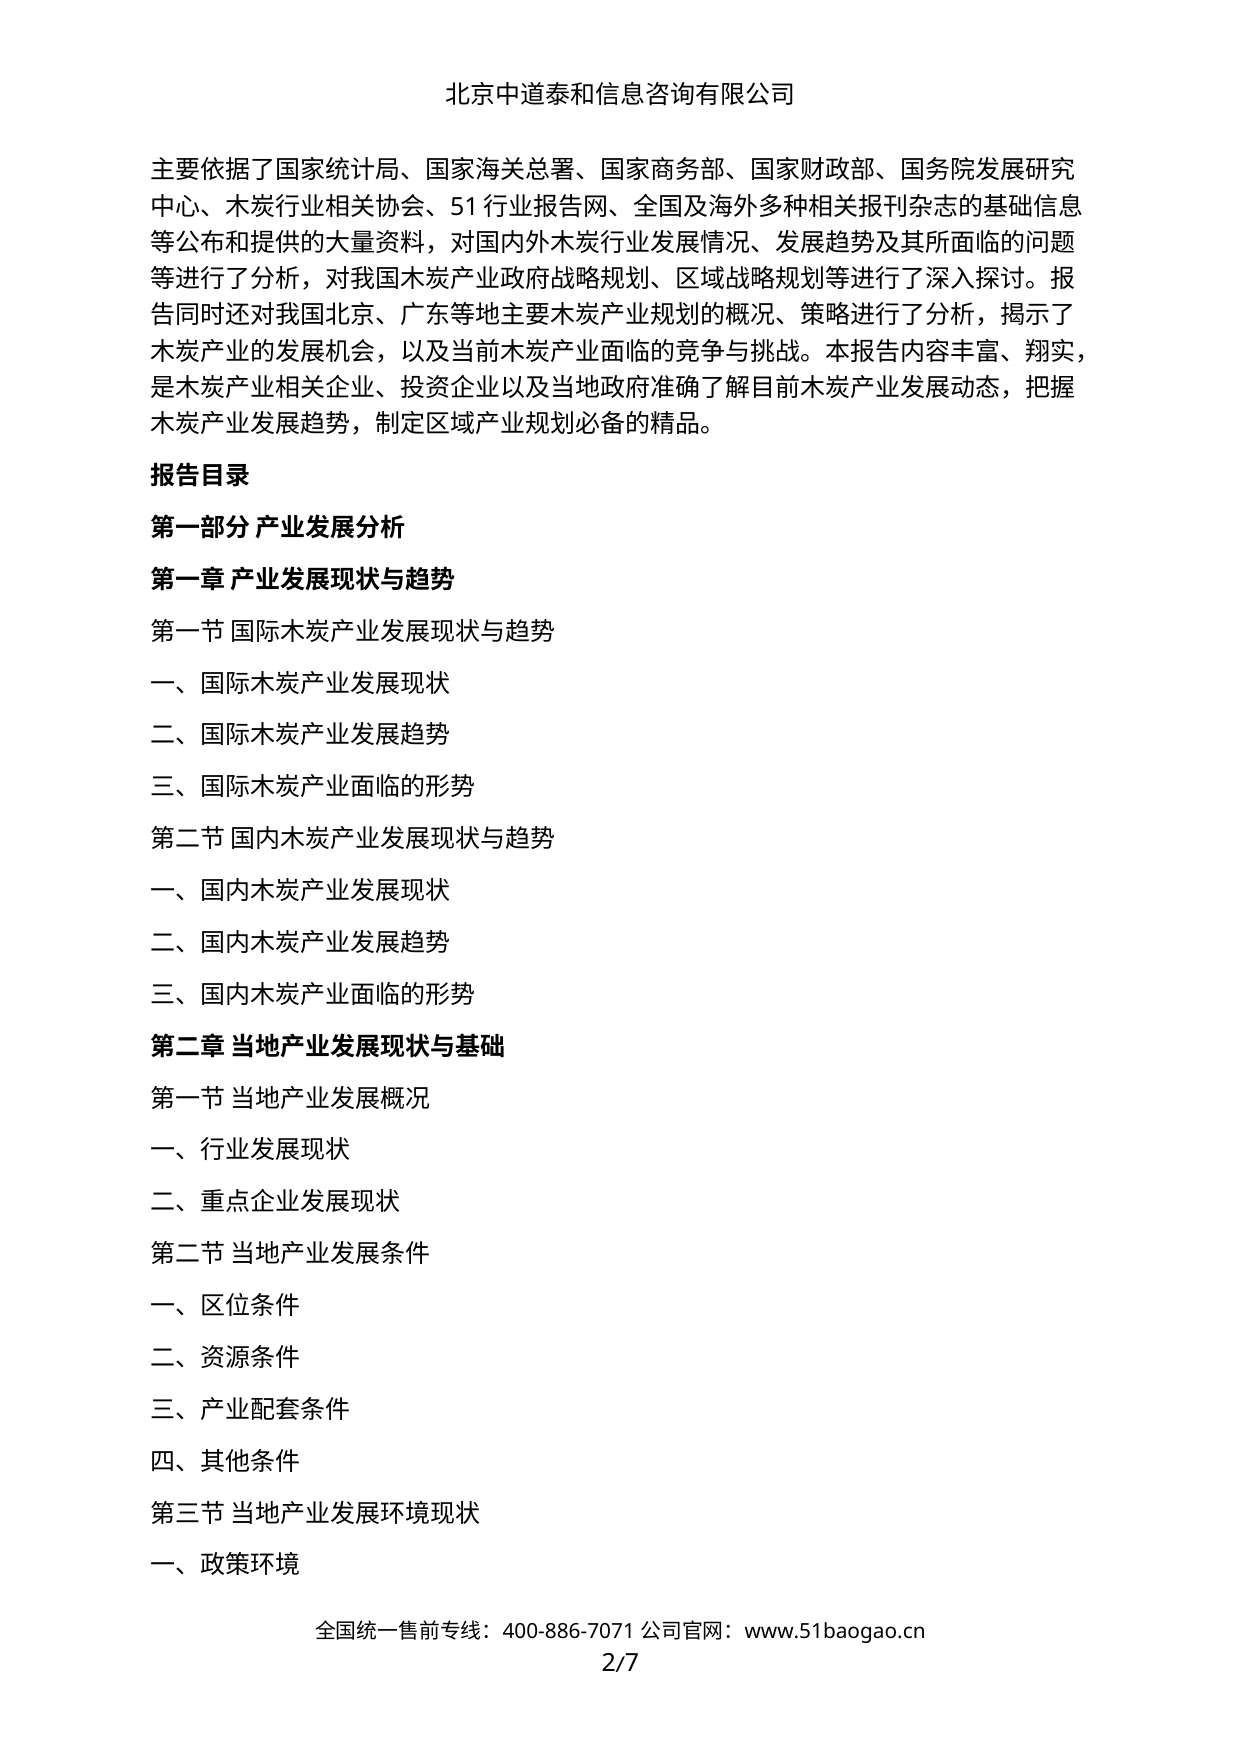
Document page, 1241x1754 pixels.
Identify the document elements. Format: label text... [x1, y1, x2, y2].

text 一、政策环境 [150, 1545, 1090, 1581]
text 第三节 当地产业发展环境现状 [150, 1493, 1090, 1529]
text 三、国际木炭产业面临的形势 [150, 767, 1090, 803]
text 第一部分 产业发展分析 [150, 507, 1090, 544]
text 二、重点企业发展现状 [150, 1182, 1090, 1218]
text 一、区位条件 [150, 1286, 1090, 1322]
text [150, 150, 1090, 440]
text 二、资源条件 [150, 1337, 1090, 1374]
text 一、国内木炭产业发展现状 [150, 871, 1090, 907]
text 报告目录 [150, 456, 1090, 492]
text 第二节 当地产业发展条件 [150, 1234, 1090, 1270]
text 四、其他条件 [150, 1441, 1090, 1477]
text 二、国内木炭产业发展趋势 [150, 922, 1090, 959]
text 第一节 当地产业发展概况 [150, 1078, 1090, 1114]
text 第一章 产业发展现状与趋势 [150, 559, 1090, 596]
text 一、行业发展现状 [150, 1130, 1090, 1166]
text 一、国际木炭产业发展现状 [150, 663, 1090, 699]
text 三、国内木炭产业面临的形势 [150, 974, 1090, 1011]
text 第二节 国内木炭产业发展现状与趋势 [150, 819, 1090, 855]
text 二、国际木炭产业发展趋势 [150, 715, 1090, 751]
text 第一节 国际木炭产业发展现状与趋势 [150, 611, 1090, 647]
text 第二章 当地产业发展现状与基础 [150, 1026, 1090, 1062]
text 三、产业配套条件 [150, 1389, 1090, 1426]
